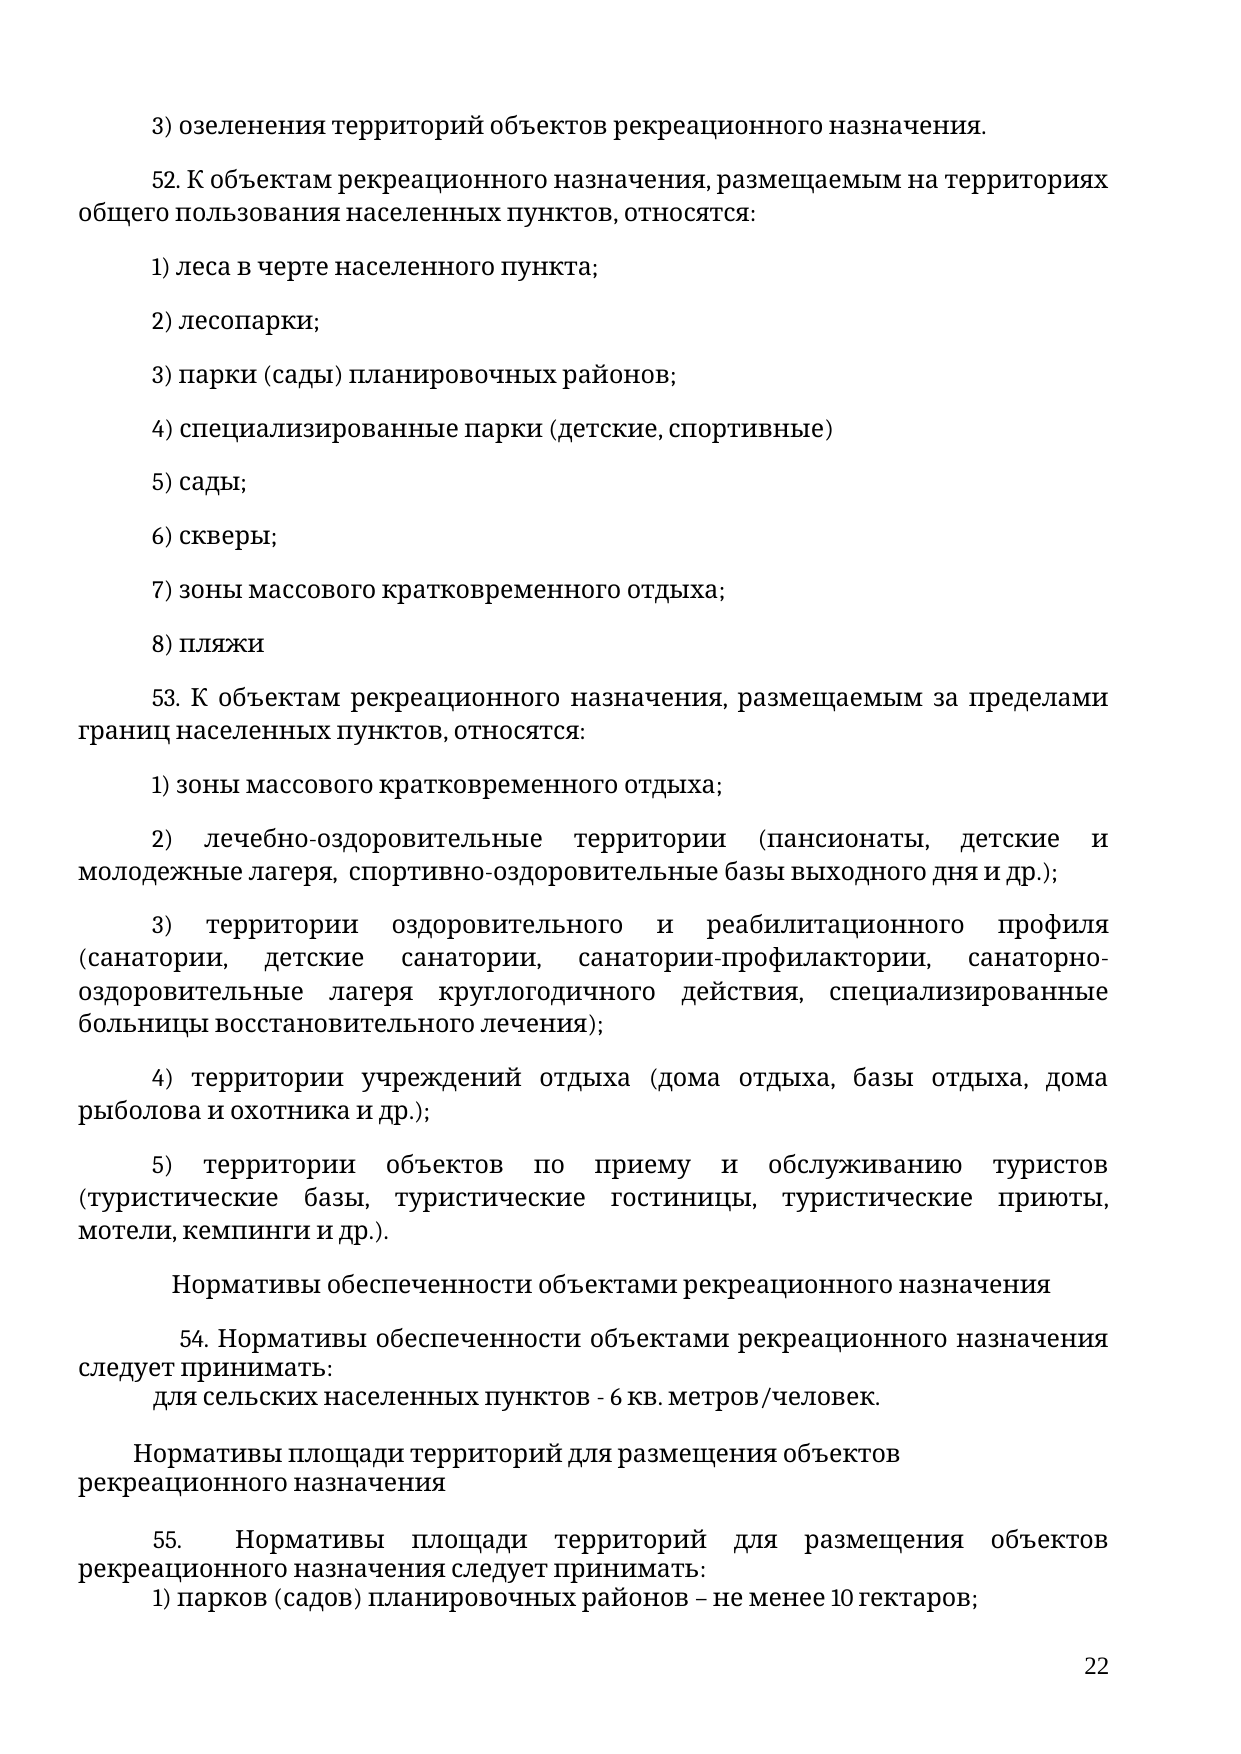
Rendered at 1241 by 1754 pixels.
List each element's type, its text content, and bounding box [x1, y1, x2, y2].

text 3) озеленения территорий объектов рекреационного назначения. [78, 112, 1109, 141]
text 1) зоны массового кратковременного отдыха; [78, 771, 1109, 799]
text 5) территории объектов по приему и обслуживанию туристов (туристические базы, туристические гостиницы, туристические приюты, мотели, кемпинги и др.). [78, 1151, 1109, 1246]
text 1) парков (садов) планировочных районов – не менее ; [78, 1584, 1109, 1612]
text Нормативы площади территорий для размещения объектов рекреационного назначения [78, 1440, 1109, 1497]
text для сельских населенных пунктов - 6 кв. метров/человек. [78, 1382, 1109, 1411]
text 4) специализированные парки (детские, спортивные) [78, 414, 1109, 443]
text 3) парки (сады) планировочных районов; [78, 361, 1109, 389]
text 6) скверы; [78, 522, 1109, 551]
text 4) территории учреждений отдыха (дома отдыха, базы отдыха, дома рыболова и охотника и др.); [78, 1064, 1109, 1126]
text 1) леса в черте населенного пункта; [78, 253, 1109, 282]
text 52. К объектам рекреационного назначения, размещаемым на территориях общего пользования населенных пунктов, относятся: [78, 166, 1109, 228]
text 2) лечебно-оздоровительные территории (пансионаты, детские и молодежные лагеря, спортивно-оздоровительные базы выходного дня и др.); [78, 824, 1109, 886]
text 54. Нормативы обеспеченности объектами рекреационного назначения следует принимать: [78, 1325, 1109, 1382]
text 55. Нормативы площади территорий для размещения объектов рекреационного назначения следует принимать: [78, 1526, 1109, 1584]
text 5) сады; [78, 468, 1109, 497]
text 7) зоны массового кратковременного отдыха; [78, 576, 1109, 605]
text 3) территории оздоровительного и реабилитационного профиля (санатории, детские санатории, санатории-профилактории, санаторно-оздоровительные лагеря круглогодичного действия, специализированные больницы восстановительного лечения); [78, 911, 1109, 1039]
text 8) пляжи [78, 630, 1109, 659]
text 2) лесопарки; [78, 307, 1109, 336]
text Нормативы обеспеченности объектами рекреационного назначения [78, 1271, 1109, 1300]
text 53. К объектам рекреационного назначения, размещаемым за пределами границ населенных пунктов, относятся: [78, 684, 1109, 746]
